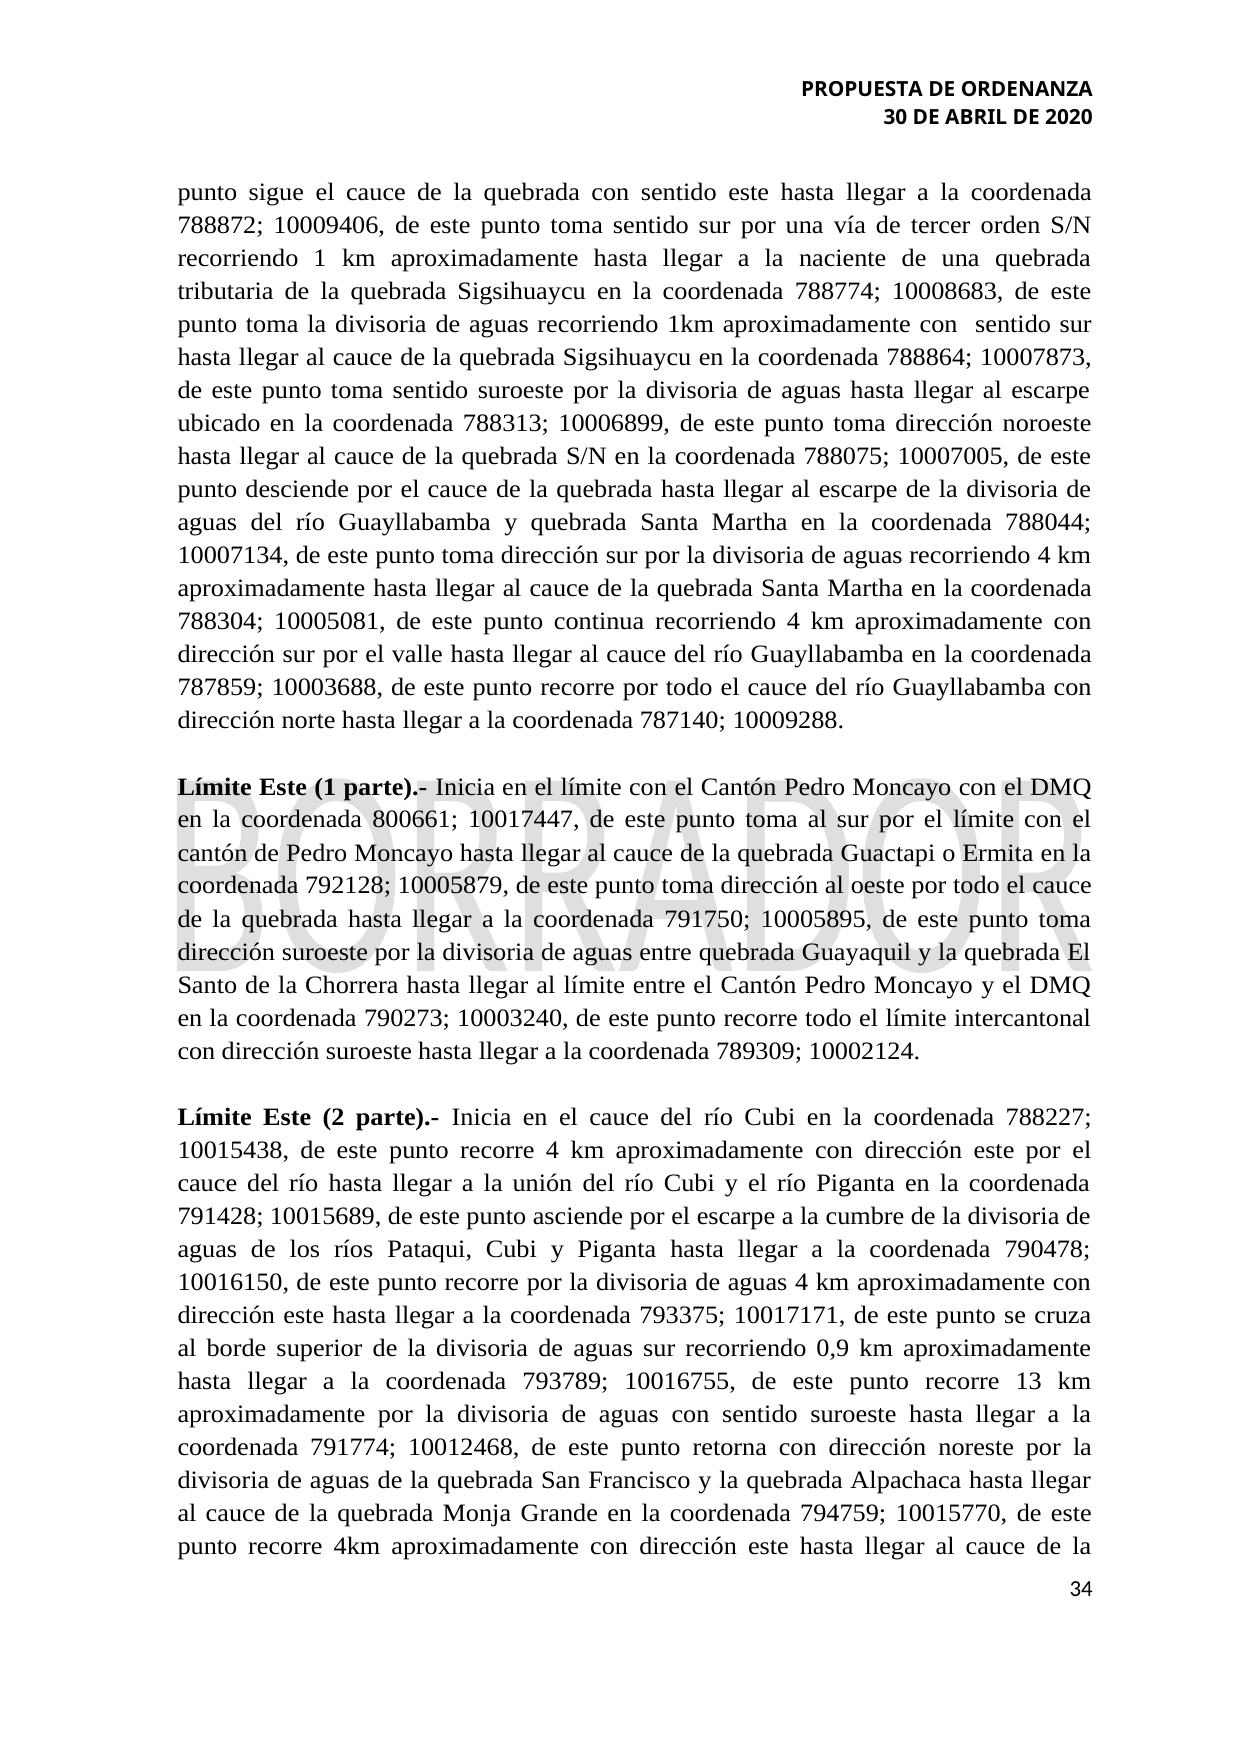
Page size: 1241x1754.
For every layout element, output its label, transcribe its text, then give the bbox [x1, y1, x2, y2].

text Límite Este (1 parte).- Inicia en el límite con el Cantón Pedro Moncayo con el DMQ en la coordenada 800661; 10017447, de este punto toma al sur por el límite con el cantón de Pedro Moncayo hasta llegar al cauce de la quebrada Guactapi o Ermita en la coordenada 792128; 10005879, de este punto toma dirección al oeste por todo el cauce de la quebrada hasta llegar a la coordenada 791750; 10005895, de este punto toma dirección suroeste por la divisoria de aguas entre quebrada Guayaquil y la quebrada El Santo de la Chorrera hasta llegar al límite entre el Cantón Pedro Moncayo y el DMQ en la coordenada 790273; 10003240, de este punto recorre todo el límite intercantonal con dirección suroeste hasta llegar a la coordenada 789309; 10002124. [177, 772, 1092, 1064]
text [177, 177, 1092, 734]
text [177, 1102, 1092, 1560]
